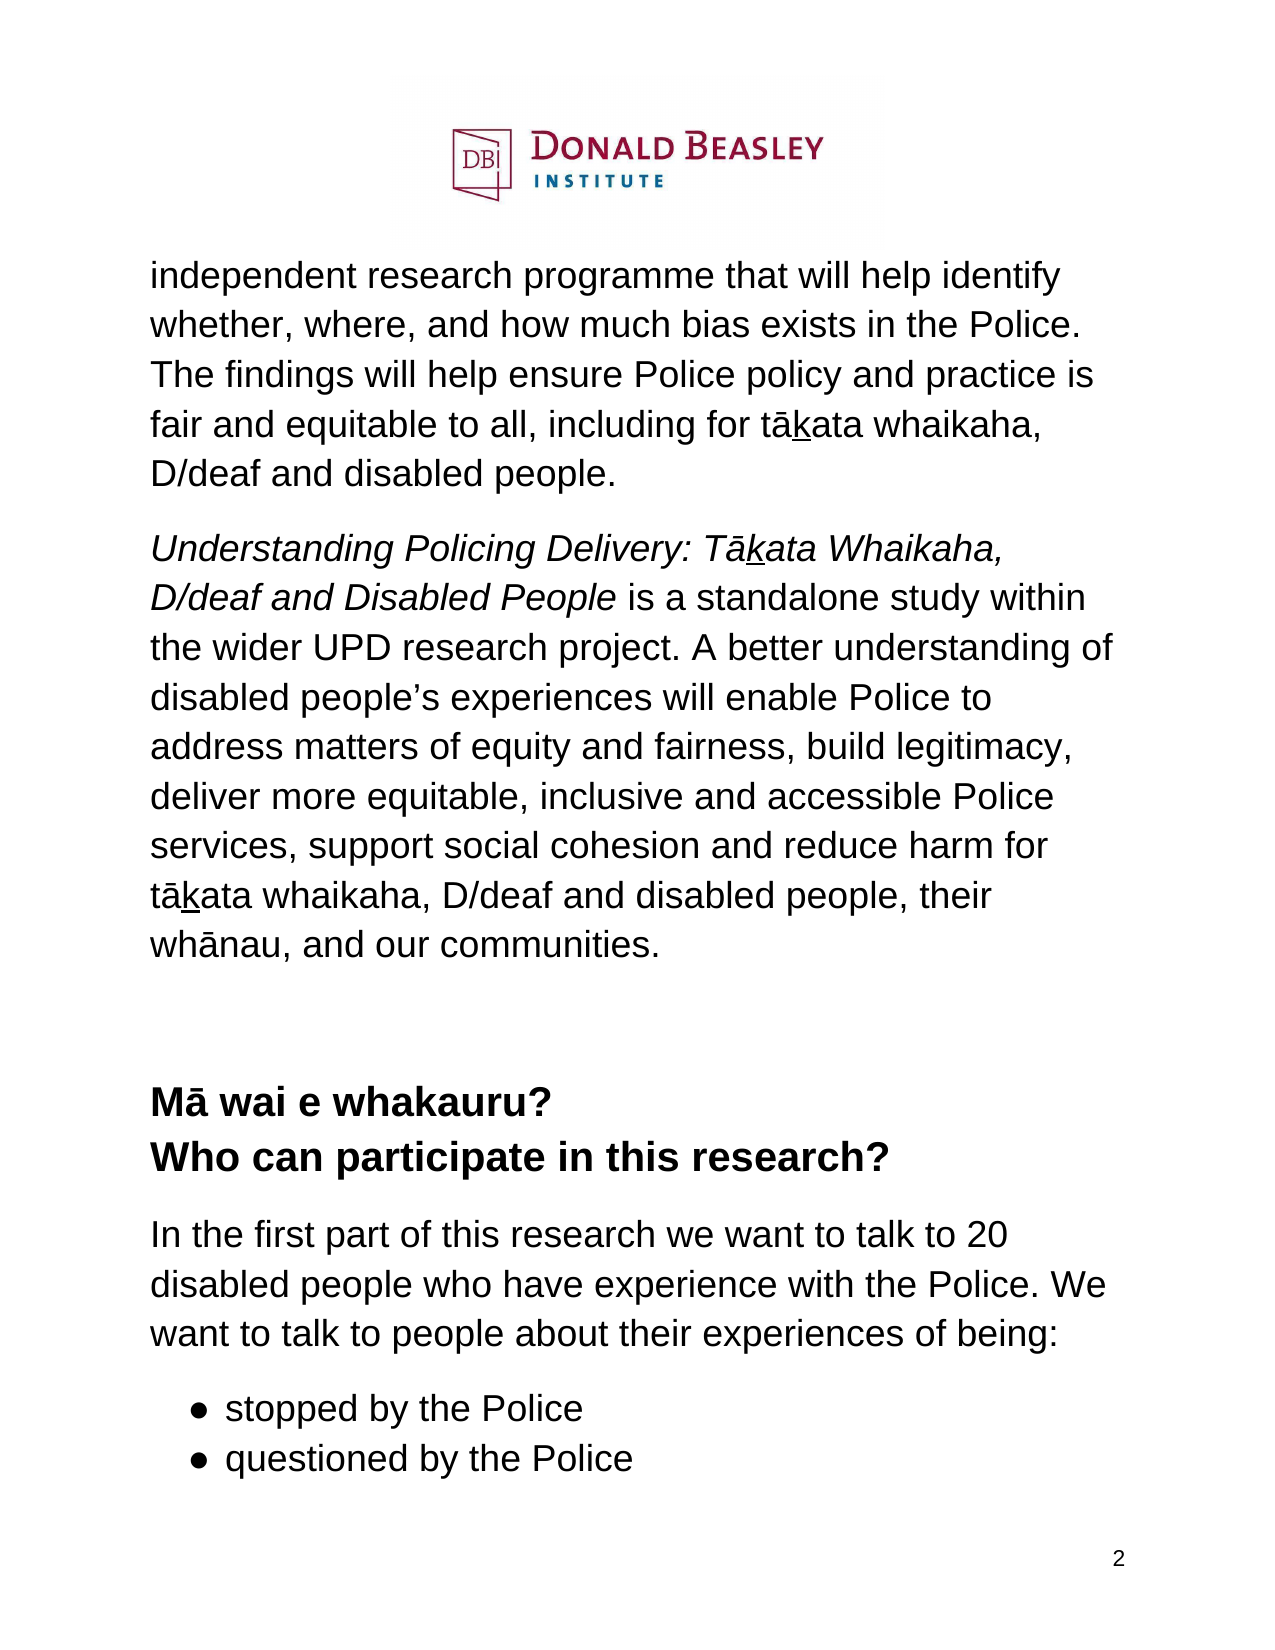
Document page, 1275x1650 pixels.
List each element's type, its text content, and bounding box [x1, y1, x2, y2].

text In the first part of this research we want to talk to 20 disabled people who have experience with the Police. We want to talk to people about their experiences of being: [150, 1212, 1125, 1355]
list stopped by the Police [187, 1386, 1125, 1429]
text Understanding Policing Delivery: Tākata Whaikaha, D/deaf and Disabled People is a standalone study within the wider UPD research project. A better understanding of disabled people’s experiences will enable Police to address matters of equity and fairness, build legitimacy, deliver more equitable, inclusive and accessible Police services, support social cohesion and reduce harm for tākata whaikaha, D/deaf and disabled people, their whānau, and our communities. [150, 526, 1125, 966]
picture [390, 75, 886, 250]
text Mā wai e whakauru? Who can participate in this research? [150, 1077, 1125, 1180]
list questioned by the Police [187, 1436, 1125, 1479]
